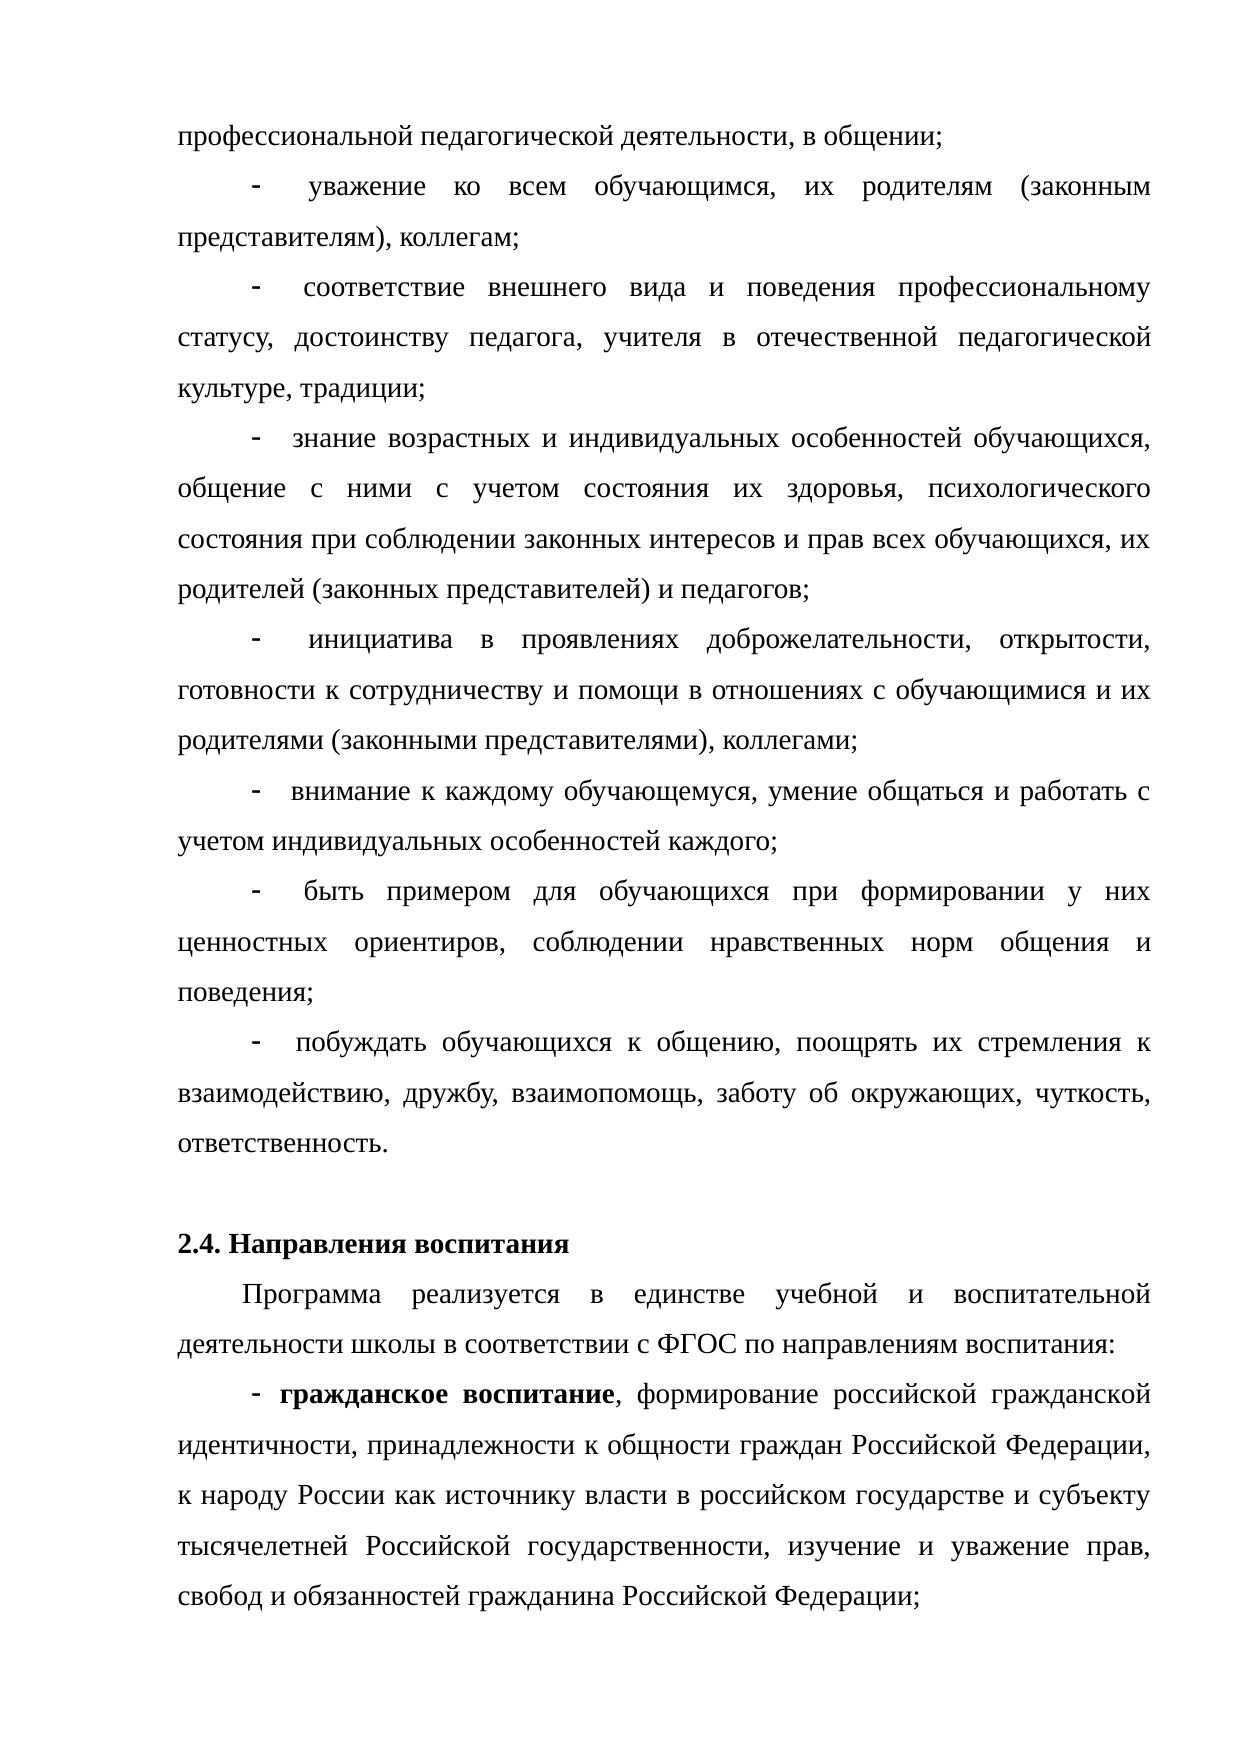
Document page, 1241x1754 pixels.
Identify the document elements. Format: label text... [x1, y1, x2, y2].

list соответствие внешнего вида и поведения профессиональному статусу, достоинству педагога, учителя в отечественной педагогической культуре, традиции; [177, 269, 1152, 403]
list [177, 118, 1152, 152]
list гражданское воспитание, формирование российской гражданской идентичности, принадлежности к общности граждан Российской Федерации, к народу России как источнику власти в российском государстве и субъекту тысячелетней Российской государственности, изучение и уважение прав, свобод и обязанностей гражданина Российской Федерации; [177, 1377, 1152, 1612]
list инициатива в проявлениях доброжелательности, открытости, готовности к сотрудничеству и помощи в отношениях с обучающимися и их родителями (законными представителями), коллегами; [177, 622, 1152, 756]
list внимание к каждому обучающемуся, умение общаться и работать с учетом индивидуальных особенностей каждого; [177, 773, 1152, 857]
text 2.4. Направления воспитания [177, 1226, 1152, 1259]
list побуждать обучающихся к общению, поощрять их стремления к взаимодействию, дружбу, взаимопомощь, заботу об окружающих, чуткость, ответственность. [177, 1024, 1152, 1159]
list быть примером для обучающихся при формировании у них ценностных ориентиров, соблюдении нравственных норм общения и поведения; [177, 873, 1152, 1008]
text Программа реализуется в единстве учебной и воспитательной деятельности школы в соответствии с ФГОС по направлениям воспитания: [177, 1276, 1152, 1360]
list знание возрастных и индивидуальных особенностей обучающихся, общение с ними с учетом состояния их здоровья, психологического состояния при соблюдении законных интересов и прав всех обучающихся, их родителей (законных представителей) и педагогов; [177, 420, 1152, 605]
list уважение ко всем обучающимся, их родителям (законным представителям), коллегам; [177, 168, 1152, 252]
